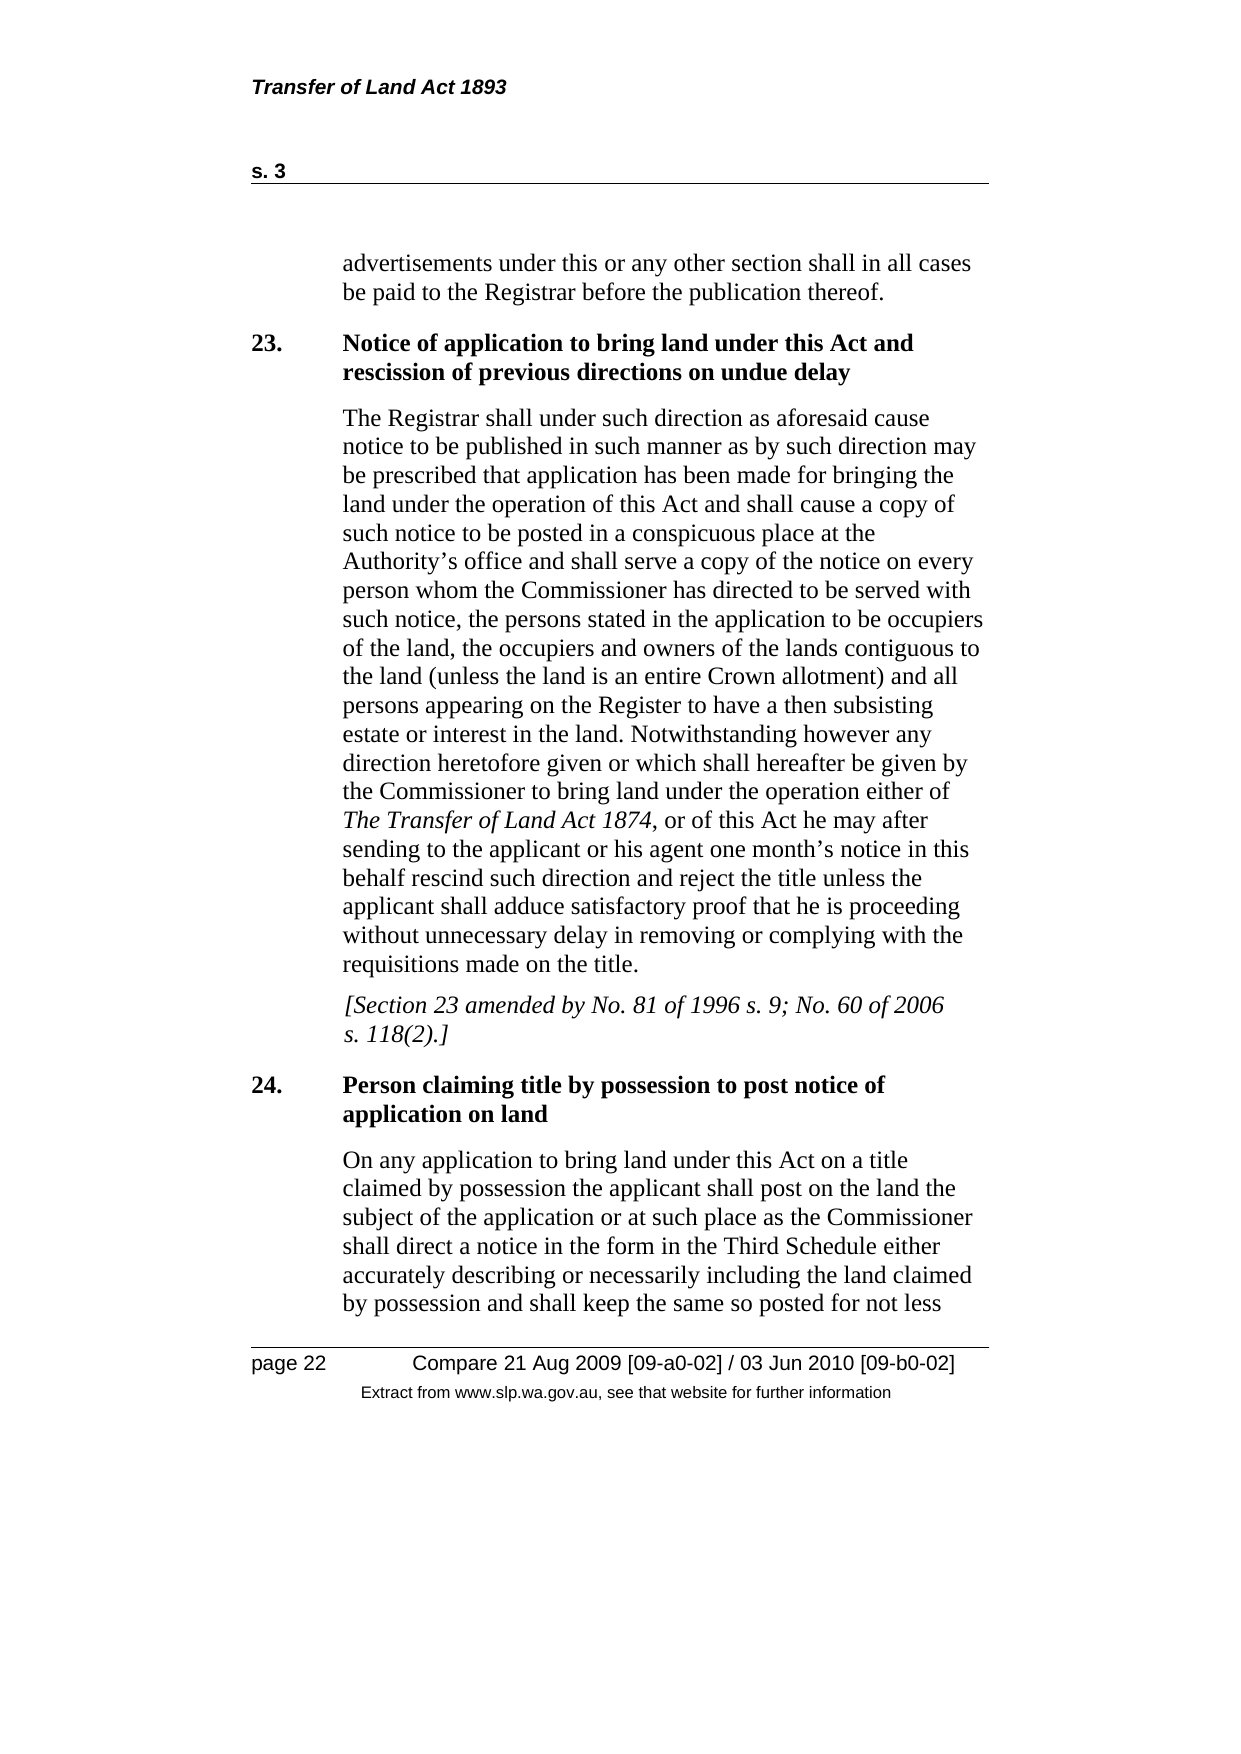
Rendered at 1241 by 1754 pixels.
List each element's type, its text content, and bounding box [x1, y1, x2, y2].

subtitle 23. Notice of application to bring land under this Act and rescission of previous directions on undue delay [251, 328, 989, 386]
text The Registrar shall under such direction as aforesaid cause notice to be published in such manner as by such direction may be prescribed that application has been made for bringing the land under the operation of this Act and shall cause a copy of such notice to be posted in a conspicuous place at the Authority’s office and shall serve a copy of the notice on every person whom the Commissioner has directed to be served with such notice, the persons stated in the application to be occupiers of the land, the occupiers and owners of the lands contiguous to the land (unless the land is an entire Crown allotment) and all persons appearing on the Register to have a then subsisting estate or interest in the land. Notwithstanding however any direction heretofore given or which shall hereafter be given by the Commissioner to bring land under the operation either of The Transfer of Land Act 1874, or of this Act he may after sending to the applicant or his agent one month’s notice in this behalf rescind such direction and reject the title unless the applicant shall adduce satisfactory proof that he is proceeding without unnecessary delay in removing or complying with the requisitions made on the title. [251, 403, 989, 978]
text [Section 23 amended by No. 81 of 1996 s. 9; No. 60 of 2006 s. 118(2).] [251, 990, 989, 1048]
subtitle 24. Person claiming title by possession to post notice of application on land [251, 1071, 989, 1128]
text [251, 248, 989, 306]
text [251, 1145, 989, 1317]
